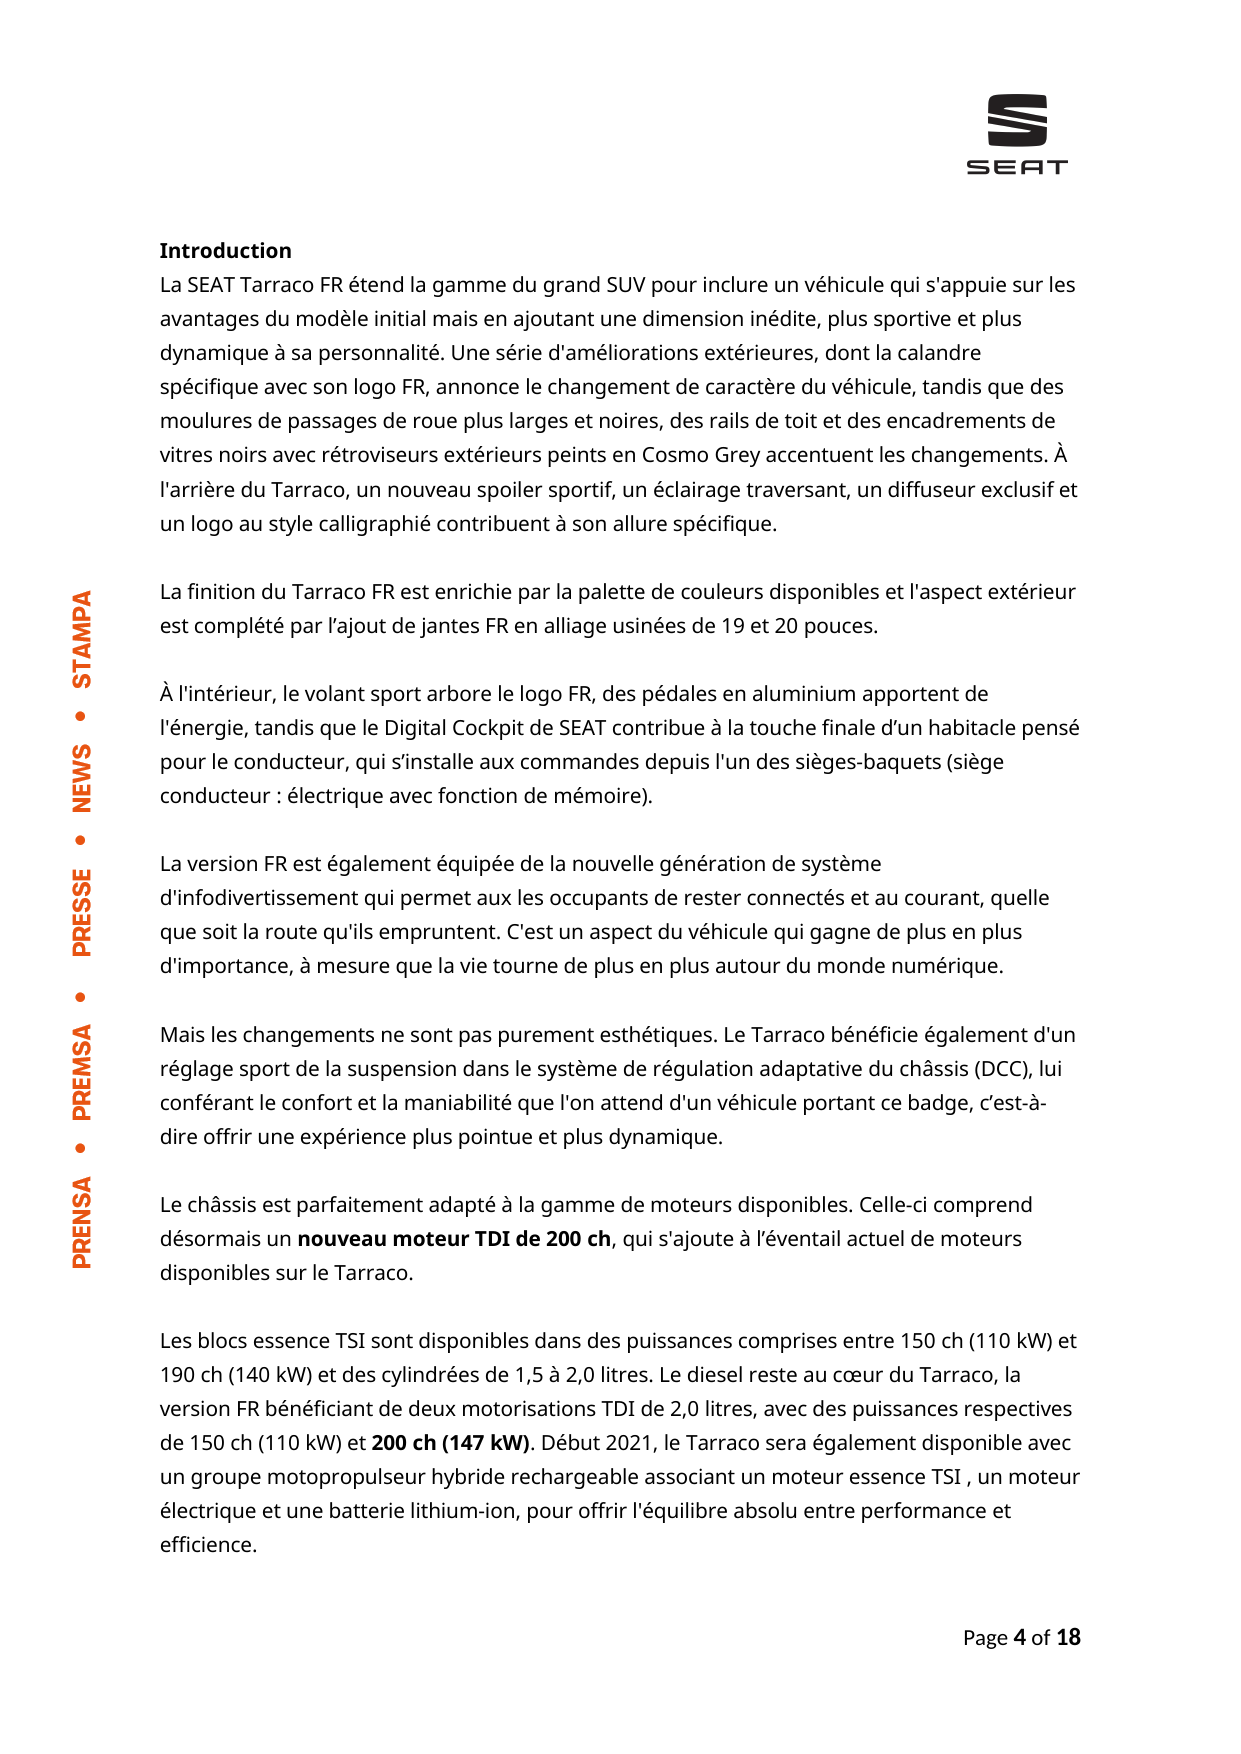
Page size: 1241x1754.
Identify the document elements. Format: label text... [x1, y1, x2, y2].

text La SEAT Tarraco FR étend la gamme du grand SUV pour inclure un véhicule qui s'appuie sur les avantages du modèle initial mais en ajoutant une dimension inédite, plus sportive et plus dynamique à sa personnalité. Une série d'améliorations extérieures, dont la calandre spécifique avec son logo FR, annonce le changement de caractère du véhicule, tandis que des moulures de passages de roue plus larges et noires, des rails de toit et des encadrements de vitres noirs avec rétroviseurs extérieurs peints en Cosmo Grey accentuent les changements. À l'arrière du Tarraco, un nouveau spoiler sportif, un éclairage traversant, un diffuseur exclusif et un logo au style calligraphié contribuent à son allure spécifique. [159, 270, 1081, 537]
text La finition du Tarraco FR est enrichie par la palette de couleurs disponibles et l'aspect extérieur est complété par l’ajout de jantes FR en alliage usinées de 19 et 20 pouces. [159, 577, 1081, 639]
picture [39, 517, 121, 1341]
text La version FR est également équipée de la nouvelle génération de système d'infodivertissement qui permet aux les occupants de rester connectés et au courant, quelle que soit la route qu'ils empruntent. C'est un aspect du véhicule qui gagne de plus en plus d'importance, à mesure que la vie tourne de plus en plus autour du monde numérique. [159, 849, 1081, 980]
text À l'intérieur, le volant sport arbore le logo FR, des pédales en aluminium apportent de l'énergie, tandis que le Digital Cockpit de SEAT contribue à la touche finale d’un habitacle pensé pour le conducteur, qui s’installe aux commandes depuis l'un des sièges-baquets (siège conducteur : électrique avec fonction de mémoire). [159, 679, 1081, 810]
text Le châssis est parfaitement adapté à la gamme de moteurs disponibles. Celle-ci comprend désormais un nouveau moteur TDI de 200 ch, qui s'ajoute à l’éventail actuel de moteurs disponibles sur le Tarraco. [159, 1190, 1081, 1287]
text Mais les changements ne sont pas purement esthétiques. Le Tarraco bénéficie également d'un réglage sport de la suspension dans le système de régulation adaptative du châssis (DCC), lui conférant le confort et la maniabilité que l'on attend d'un véhicule portant ce badge, c’est-à-dire offrir une expérience plus pointue et plus dynamique. [159, 1020, 1081, 1150]
text Introduction [159, 236, 1081, 265]
text Les blocs essence TSI sont disponibles dans des puissances comprises entre 150 ch (110 kW) et 190 ch (140 kW) et des cylindrées de 1,5 à 2,0 litres. Le diesel reste au cœur du Tarraco, la version FR bénéficiant de deux motorisations TDI de 2,0 litres, avec des puissances respectives de 150 ch (110 kW) et 200 ch (147 kW). Début 2021, le Tarraco sera également disponible avec un groupe motopropulseur hybride rechargeable associant un moteur essence TSI , un moteur électrique et une batterie lithium-ion, pour offrir l'équilibre absolu entre performance et efficience. [159, 1326, 1081, 1559]
